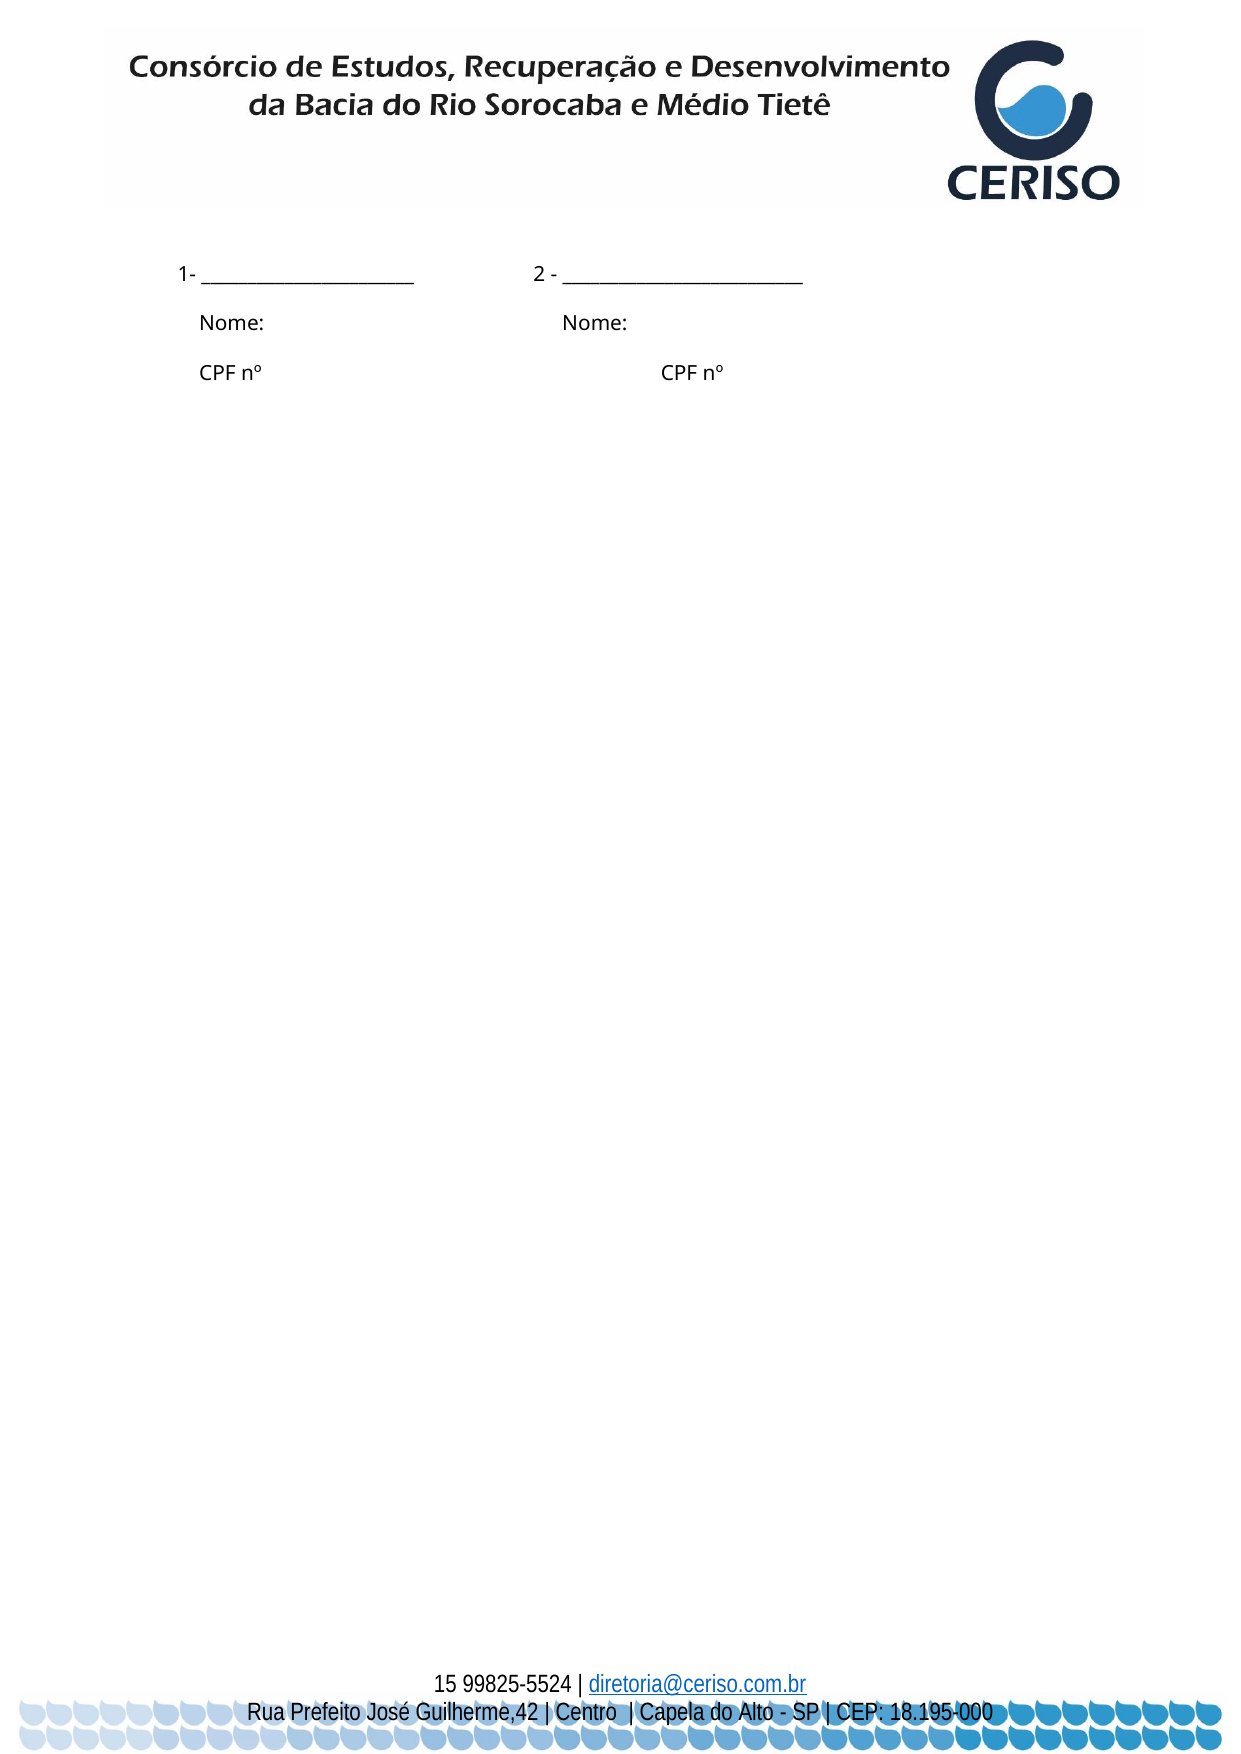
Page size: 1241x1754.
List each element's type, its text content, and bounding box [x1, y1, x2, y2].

picture [103, 27, 1145, 207]
text Nome: Nome: [177, 308, 1063, 337]
text CPF nº CPF nº [177, 358, 1063, 386]
picture [17, 1692, 1223, 1754]
text 1- _______________________ 2 - __________________________ [177, 259, 1063, 288]
